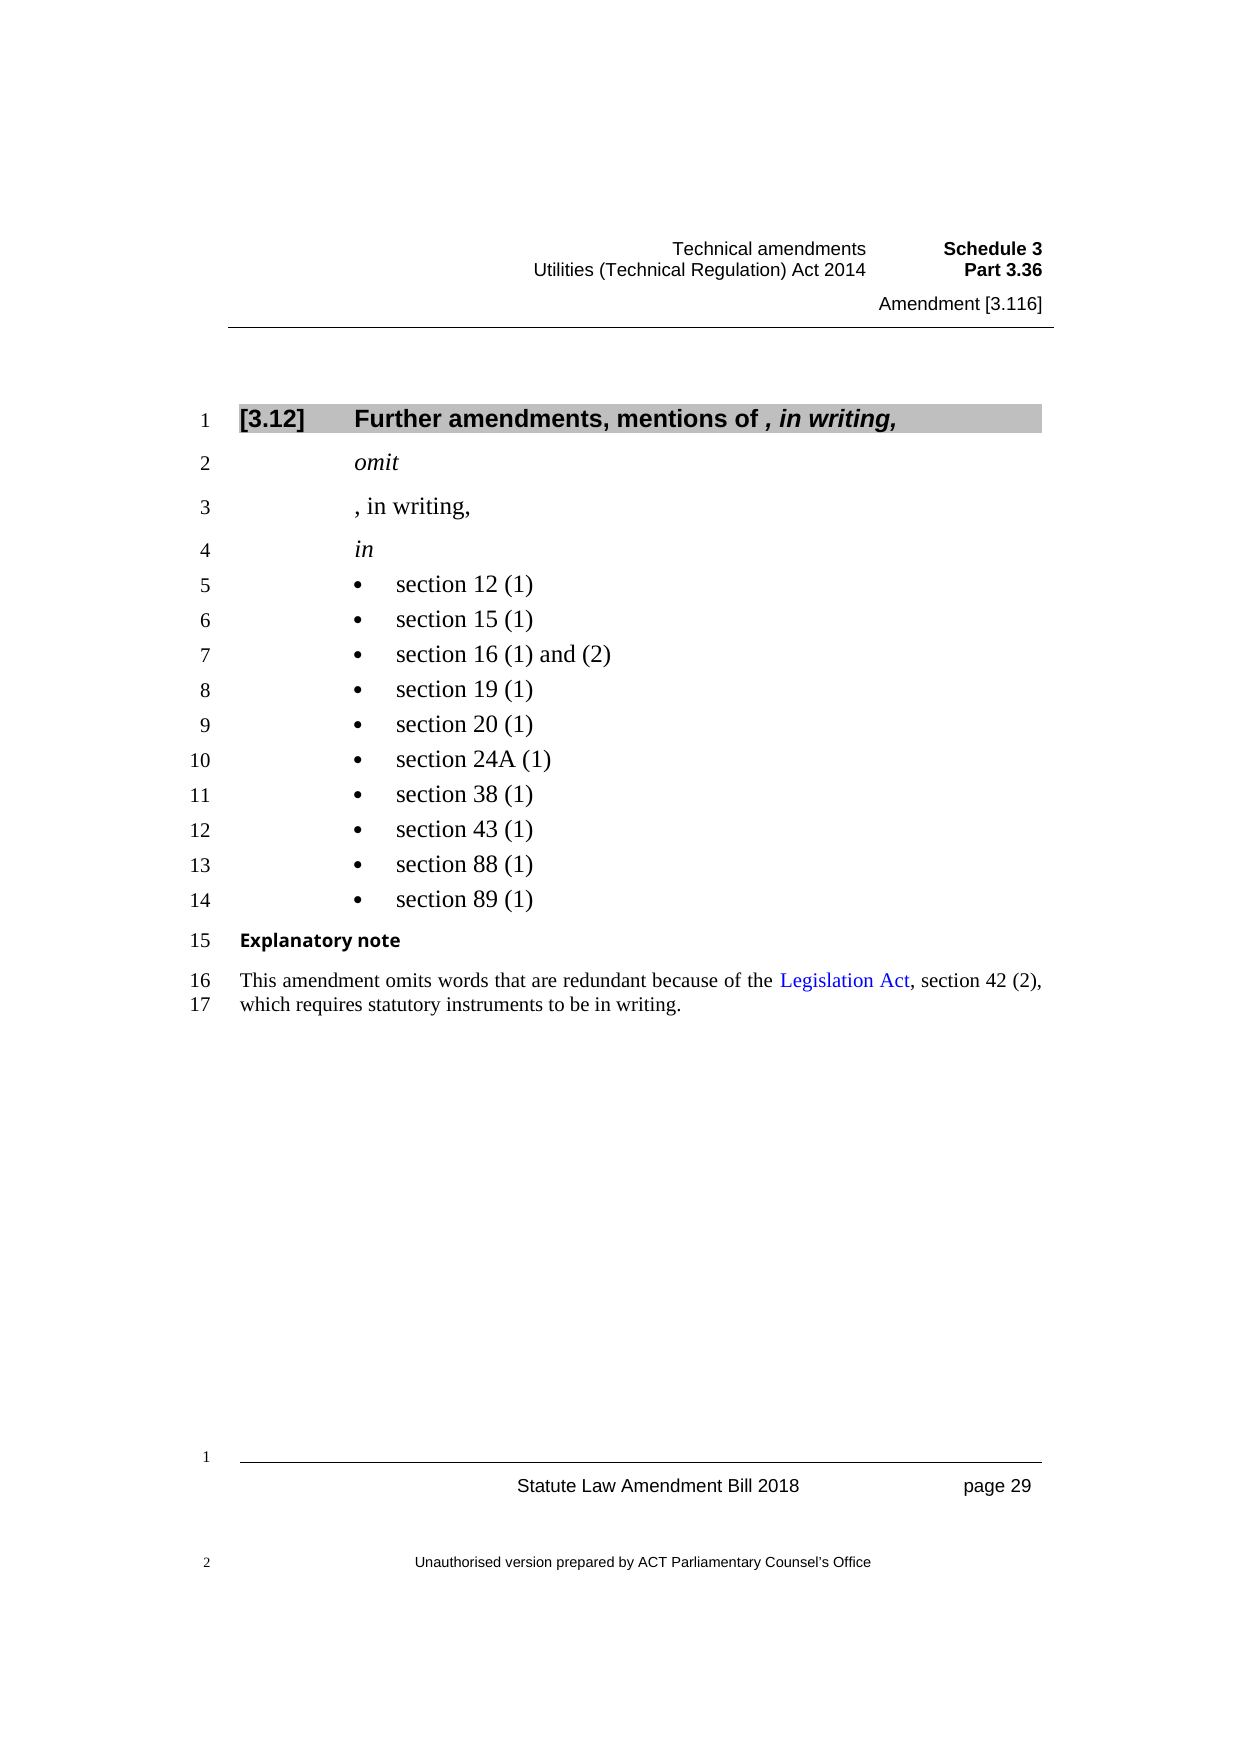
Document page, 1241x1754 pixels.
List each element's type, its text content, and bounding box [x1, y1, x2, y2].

text [3.12] Further amendments, mentions of , in writing, [239, 404, 1042, 433]
text in [354, 534, 1042, 563]
text , in writing, [354, 491, 1042, 519]
text  section 43 (1) [354, 814, 1042, 843]
text  section 12 (1) [354, 569, 1042, 598]
subtitle Explanatory note [239, 927, 1042, 953]
text  section 15 (1) [354, 604, 1042, 633]
text  section 24A (1) [354, 744, 1042, 773]
text  section 88 (1) [354, 849, 1042, 878]
text  section 16 (1) and (2) [354, 639, 1042, 668]
text  section 20 (1) [354, 709, 1042, 738]
text This amendment omits words that are redundant because of the Legislation Act, section 42 (2), which requires statutory instruments to be in writing. [239, 968, 1042, 1016]
text  section 89 (1) [354, 884, 1042, 913]
text  section 19 (1) [354, 674, 1042, 703]
text omit [354, 447, 1042, 476]
text  section 38 (1) [354, 779, 1042, 808]
